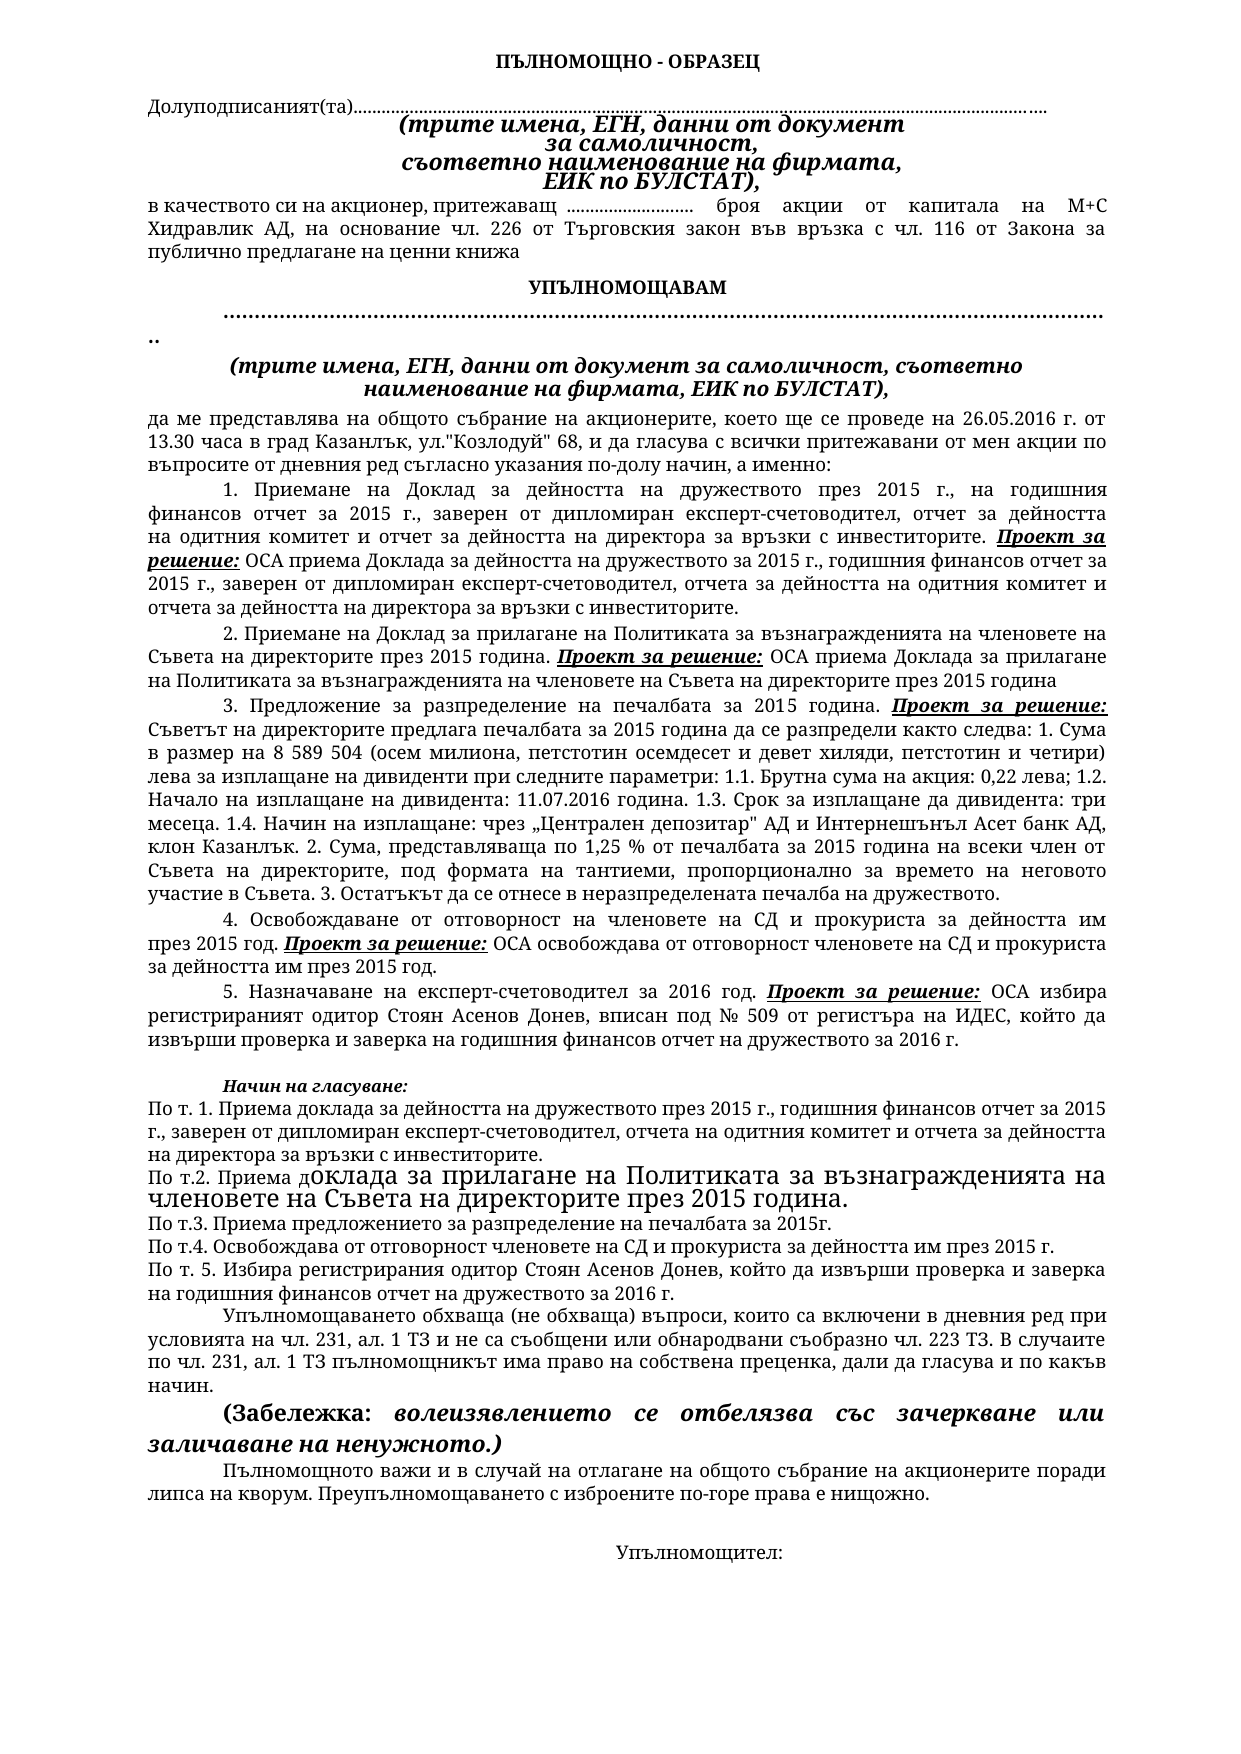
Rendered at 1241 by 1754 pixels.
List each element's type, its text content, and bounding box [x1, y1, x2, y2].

text По т. 5. Избира регистрирания одитор Стоян Асенов Донев, който да извърши проверка и заверка на годишния финансов отчет на дружеството за 2016 г. [148, 1258, 1108, 1304]
text По т.3. Приема предложението за разпределение на печалбата за 2015г. [148, 1212, 1108, 1236]
text (трите имена, ЕГН, данни от документ за самоличност, [385, 118, 921, 156]
text По т.2. Приема доклада за прилагане на Политиката за възнагражденията на членовете на Съвета на директорите през 2015 година. [148, 1166, 1108, 1212]
text 2. Приемане на Доклад за прилагане на Политиката за възнагражденията на членовете на Съвета на директорите през 2015 година. Проект за решение: ОСА приема Доклада за прилагане на Политиката за възнагражденията на членовете на Съвета на директорите през 2015 година [148, 621, 1108, 692]
text (Забележка: волеизявлението се отбелязва със зачеркване или заличаване на ненужното.) [148, 1397, 1108, 1459]
text 4. Освобождаване от отговорност на членовете на СД и прокуриста за дейността им през 2015 год. Проект за решение: ОСА освобождава от отговорност членовете на СД и прокуриста за дейността им през 2015 год. [148, 908, 1108, 978]
text да ме представлява на общото събрание на акционерите, което ще се проведе на 26.05.2016 г. от 13.30 часа в град Казанлък, ул."Козлодуй" 68, и да гласува с всички притежавани от мен акции по въпросите от дневния ред съгласно указания по-долу начин, а именно: [148, 407, 1108, 476]
text (трите имена, ЕГН, данни от документ за самоличност, съответно наименование на фирмата, ЕИК по БУЛСТАТ), [148, 355, 1108, 401]
text съответно наименование на фирмата, ЕИК по БУЛСТАТ), [385, 156, 921, 194]
text Упълномощаването обхваща (не обхваща) въпроси, които са включени в дневния ред при условията на чл. 231, ал. 1 ТЗ и не са съобщени или обнародвани съобразно чл. 223 ТЗ. В случаите по чл. 231, ал. 1 ТЗ пълномощникът има право на собствена преценка, дали да гласува и по какъв начин. [148, 1304, 1108, 1397]
text По т. 1. Приема доклада за дейността на дружеството през 2015 г., годишния финансов отчет за 2015 г., заверен от дипломиран експерт-счетоводител, отчета на одитния комитет и отчета за дейността на директора за връзки с инвеститорите. [148, 1097, 1108, 1166]
text Пълномощното важи и в случай на отлагане на общото събрание на акционерите поради липса на кворум. Преупълномощаването с изброените по-горе права е нищожно. [148, 1459, 1108, 1505]
text 5. Назначаване на експерт-счетоводител за 2016 год. Проект за решение: ОСА избира регистрираният одитор Стоян Асенов Донев, вписан под № 509 от регистъра на ИДЕС, който да извърши проверка и заверка на годишния финансов отчет на дружеството за 2016 г. [148, 980, 1108, 1051]
text ПЪЛНОМОЩНО - ОБРАЗЕЦ [148, 49, 1108, 74]
text в качеството си на акционер, притежаващ ................... броя акции от капитала на М+С Хидравлик АД, на основание чл. 226 от Търговския закон във връзка с чл. 116 от Закона за публично предлагане на ценни книжа [148, 194, 1108, 263]
text 1. Приемане на Доклад за дейността на дружеството през 2015 г., на годишния финансов отчет за 2015 г., заверен от дипломиран експерт-счетоводител, отчет за дейността на одитния комитет и отчет за дейността на директора за връзки с инвеститорите. Проект за решение: ОСА приема Доклада за дейността на дружеството за 2015 г., годишния финансов отчет за 2015 г., заверен от дипломиран експерт-счетоводител, отчета за дейността на одитния комитет и отчета за дейността на директора за връзки с инвеститорите. [148, 478, 1108, 619]
text Долуподписаният(та) .... [148, 99, 1108, 118]
text 3. Предложение за разпределение на печалбата за 2015 година. Проект за решение: Съветът на директорите предлага печалбата за 2015 година да се разпредели както следва: 1. Сума в размер на 8 589 504 (осем милиона, петстотин осемдесет и девет хиляди, петстотин и четири) лева за изплащане на дивиденти при следните параметри: 1.1. Брутна сума на акция: 0,22 лева; 1.2. Начало на изплащане на дивидента: 11.07.2016 година. 1.3. Срок за изплащане да дивидента: три месеца. 1.4. Начин на изплащане: чрез „Централен депозитар" АД и Интернешънъл Асет банк АД, клон Казанлък. 2. Сума, представляваща по 1,25 % от печалбата за 2015 година на всеки член от Съвета на директорите, под формата на тантиеми, пропорционално за времето на неговото участие в Съвета. 3. Остатъкът да се отнесе в неразпределената печалба на дружеството. [148, 694, 1108, 906]
text Начин на гласуване: [148, 1074, 1108, 1097]
text УПЪЛНОМОЩАВАМ [148, 276, 1108, 299]
text ............................................................................................................................................... [148, 299, 1108, 349]
text Упълномощител: [541, 1539, 1108, 1565]
text По т.4. Освобождава от отговорност членовете на СД и прокуриста за дейността им през 2015 г. [148, 1236, 1108, 1258]
